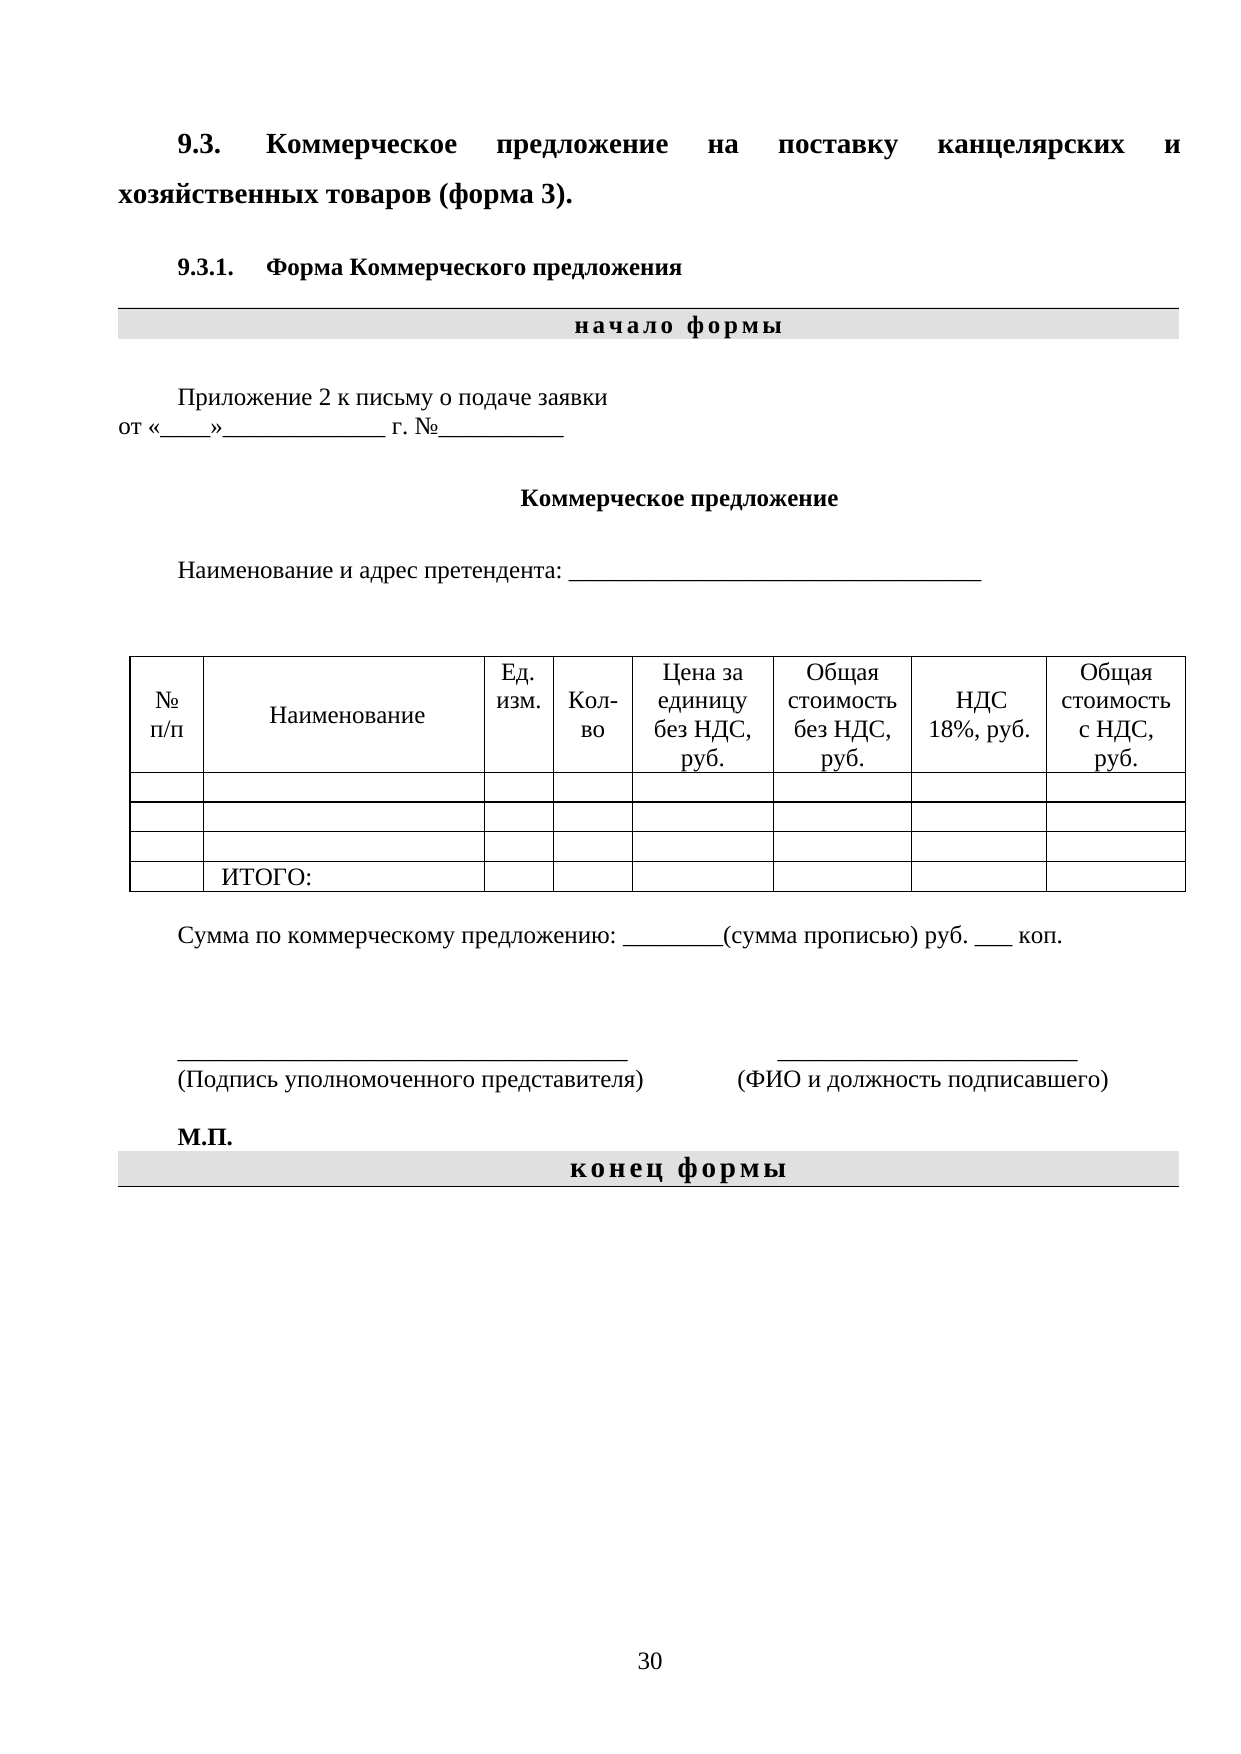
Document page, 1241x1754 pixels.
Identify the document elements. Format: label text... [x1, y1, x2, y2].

text М.П. [118, 1122, 1181, 1151]
table_cell [912, 803, 1046, 831]
text конец формы [118, 1151, 1179, 1186]
table_cell [131, 832, 203, 861]
text начало формы [118, 309, 1179, 339]
table_cell [485, 832, 553, 861]
table_cell [633, 773, 773, 801]
table_header Общая стоимость без НДС, руб. [774, 657, 911, 772]
table_cell [633, 862, 773, 891]
table_cell [774, 803, 911, 831]
list Форма Коммерческого предложения [118, 252, 1181, 281]
table_cell [204, 803, 484, 831]
table_cell [912, 773, 1046, 801]
text Сумма по коммерческому предложению: ________(сумма прописью) руб. ___ коп. [118, 921, 1181, 949]
text Приложение 2 к письму о подаче заявки от «____»_____________ г. №__________ [118, 382, 1181, 440]
text ____________________________________ ________________________ [118, 1036, 1181, 1064]
table_cell [485, 862, 553, 891]
table_cell [554, 832, 632, 861]
table_cell [554, 773, 632, 801]
table_cell [204, 773, 484, 801]
table_cell [633, 832, 773, 861]
table_cell [1047, 803, 1185, 831]
table_cell [131, 803, 203, 831]
table_cell [1047, 832, 1185, 861]
table_cell [912, 862, 1046, 891]
table_cell [554, 803, 632, 831]
table_cell [1047, 862, 1185, 891]
table_cell [485, 773, 553, 801]
text (Подпись уполномоченного представителя) (ФИО и должность подписавшего) [118, 1064, 1181, 1093]
table_cell [774, 862, 911, 891]
table_cell [554, 862, 632, 891]
table_header Ед. изм. [485, 657, 553, 772]
table_header № п/п [131, 657, 203, 772]
list Коммерческое предложение на поставку канцелярских и хозяйственных товаров (форма 3). [118, 126, 1181, 210]
table_cell [633, 803, 773, 831]
table_cell ИТОГО: [204, 862, 484, 891]
table_cell [774, 832, 911, 861]
table_header Наименование [204, 657, 484, 772]
text Наименование и адрес претендента: _________________________________ [118, 555, 1181, 584]
table_cell [204, 832, 484, 861]
table_cell [1047, 773, 1185, 801]
text Коммерческое предложение [118, 483, 1181, 512]
table_header НДС 18%, руб. [912, 657, 1046, 772]
table_cell [131, 773, 203, 801]
table_header Общая стоимость с НДС, руб. [1047, 657, 1185, 772]
table_cell [774, 773, 911, 801]
table_cell [131, 862, 203, 891]
table_cell [485, 803, 553, 831]
table_header Кол-во [554, 657, 632, 772]
table_header Цена за единицу без НДС, руб. [633, 657, 773, 772]
table_cell [912, 832, 1046, 861]
